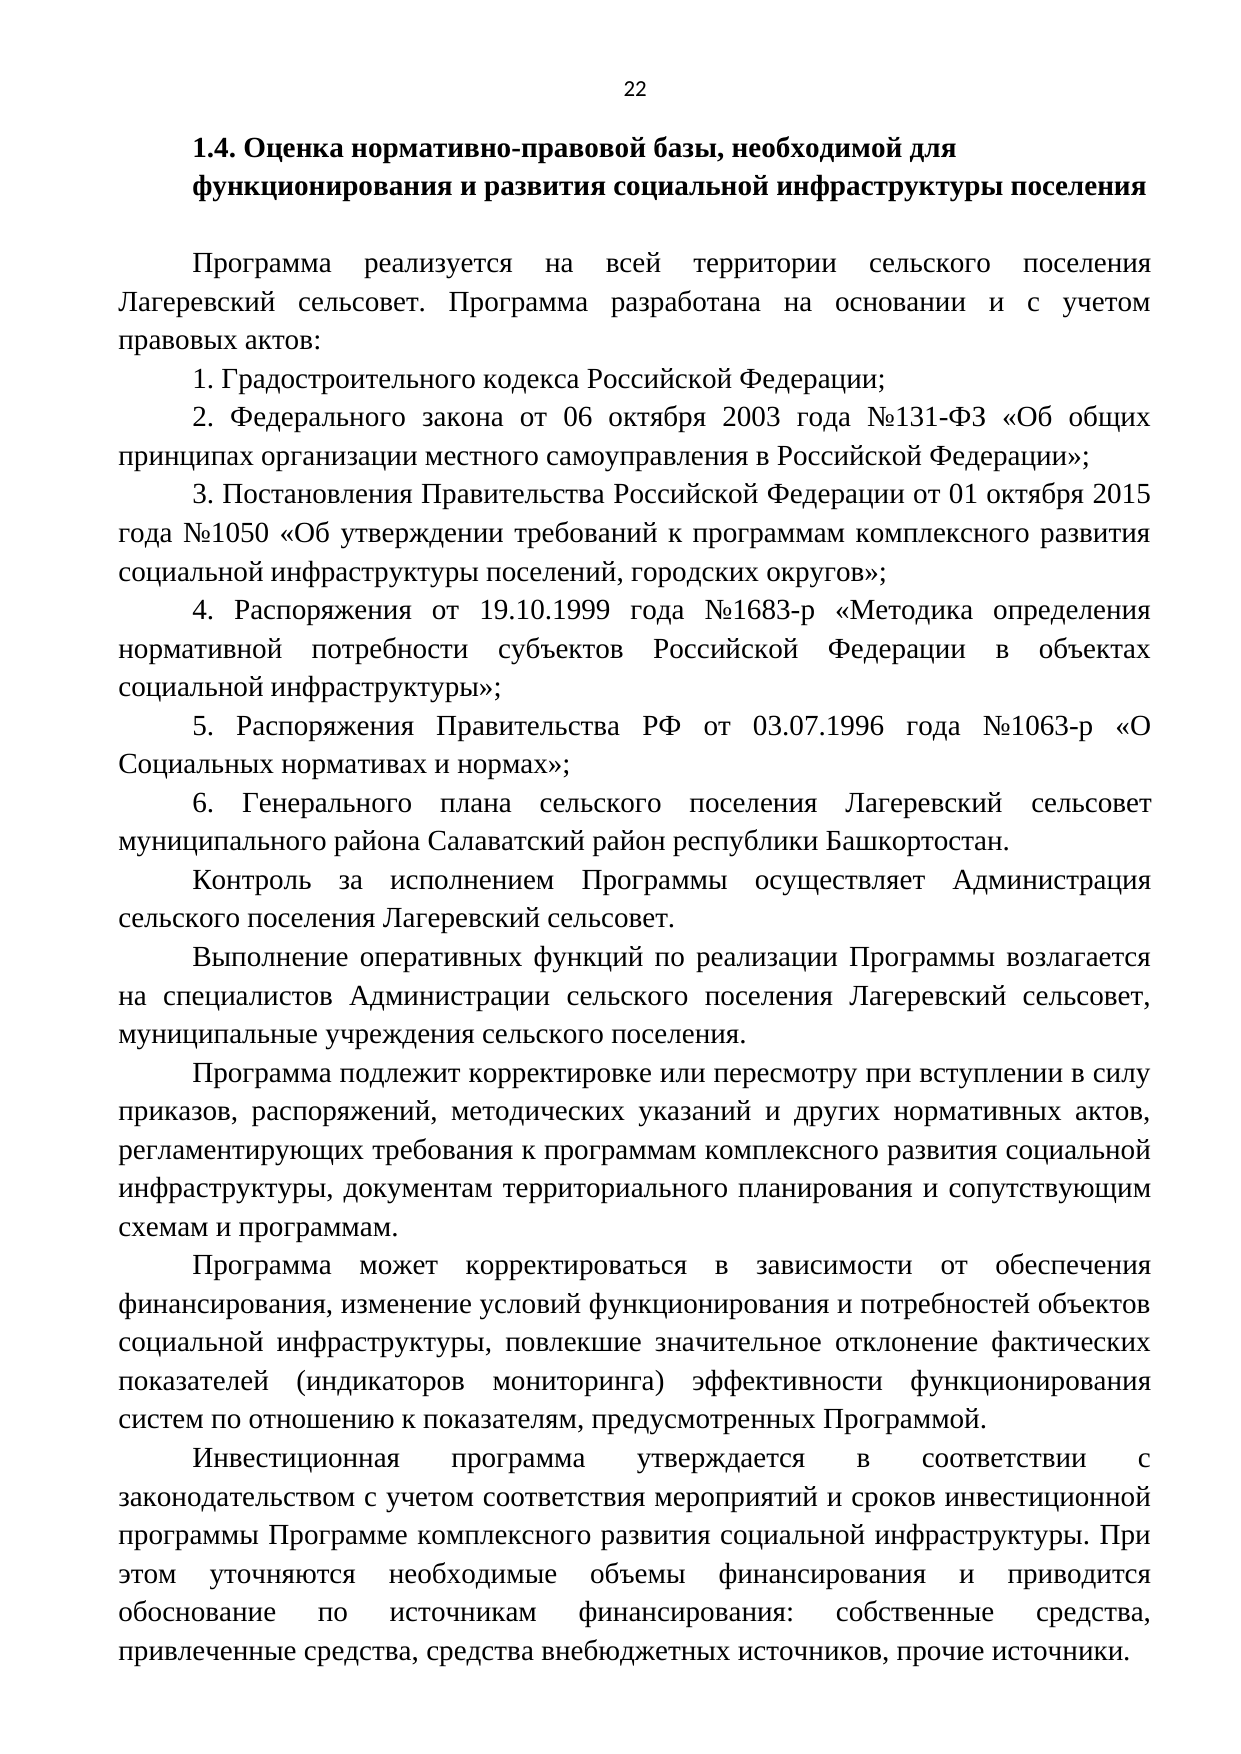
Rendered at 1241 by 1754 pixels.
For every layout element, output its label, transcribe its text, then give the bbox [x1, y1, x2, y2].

text 6. Генерального плана сельского поселения Лагеревский сельсовет муниципального района Салаватский район республики Башкортостан. [118, 785, 1152, 857]
text 1.4. Оценка нормативно-правовой базы, необходимой для функционирования и развития социальной инфраструктуры поселения [192, 130, 1152, 202]
text Контроль за исполнением Программы осуществляет Администрация сельского поселения Лагеревский сельсовет. [118, 862, 1152, 934]
text 1. Градостроительного кодекса Российской Федерации; [118, 361, 1152, 394]
text Программа подлежит корректировке или пересмотру при вступлении в силу приказов, распоряжений, методических указаний и других нормативных актов, регламентирующих требования к программам комплексного развития социальной инфраструктуры, документам территориального планирования и сопутствующим схемам и программам. [118, 1055, 1152, 1242]
text 5. Распоряжения Правительства РФ от 03.07.1996 года №1063-р «О Социальных нормативах и нормах»; [118, 708, 1152, 780]
text Инвестиционная программа утверждается в соответствии с законодательством с учетом соответствия мероприятий и сроков инвестиционной программы Программе комплексного развития социальной инфраструктуры. При этом уточняются необходимые объемы финансирования и приводится обоснование по источникам финансирования: собственные средства, привлеченные средства, средства внебюджетных источников, прочие источники. [118, 1440, 1152, 1666]
text 3. Постановления Правительства Российской Федерации от 01 октября 2015 года №1050 «Об утверждении требований к программам комплексного развития социальной инфраструктуры поселений, городских округов»; [118, 477, 1152, 587]
text 2. Федерального закона от 06 октября 2003 года №131-ФЗ «Об общих принципах организации местного самоуправления в Российской Федерации»; [118, 399, 1152, 472]
text Программа реализуется на всей территории сельского поселения Лагеревский сельсовет. Программа разработана на основании и с учетом правовых актов: [118, 245, 1152, 356]
text Выполнение оперативных функций по реализации Программы возлагается на специалистов Администрации сельского поселения Лагеревский сельсовет, муниципальные учреждения сельского поселения. [118, 939, 1152, 1050]
text 4. Распоряжения от 19.10.1999 года №1683-р «Методика определения нормативной потребности субъектов Российской Федерации в объектах социальной инфраструктуры»; [118, 592, 1152, 703]
text Программа может корректироваться в зависимости от обеспечения финансирования, изменение условий функционирования и потребностей объектов социальной инфраструктуры, повлекшие значительное отклонение фактических показателей (индикаторов мониторинга) эффективности функционирования систем по отношению к показателям, предусмотренных Программой. [118, 1247, 1152, 1435]
